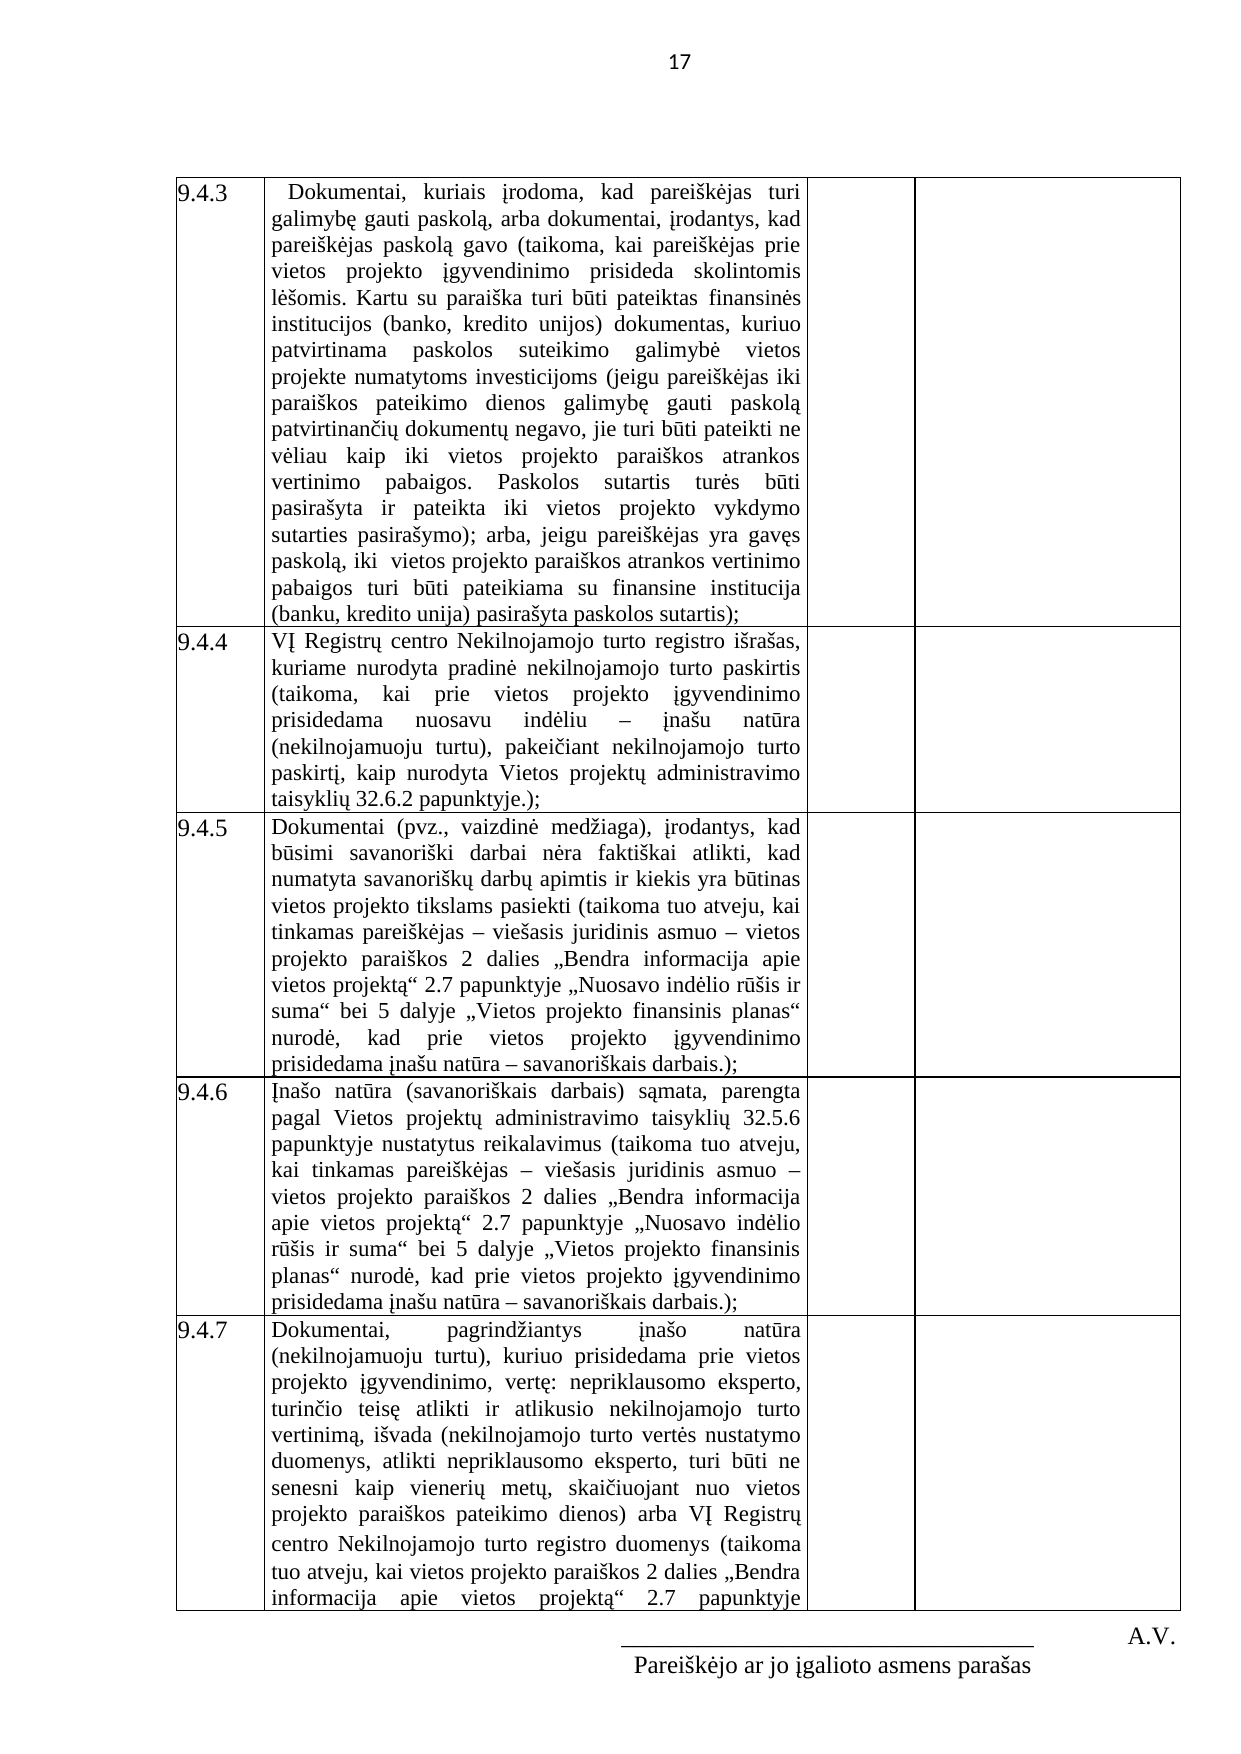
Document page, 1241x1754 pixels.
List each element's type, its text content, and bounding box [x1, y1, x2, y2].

table_cell 9.4.4 [177, 627, 264, 812]
table_cell VĮ Registrų centro Nekilnojamojo turto registro išrašas, kuriame nurodyta pradinė nekilnojamojo turto paskirtis (taikoma, kai prie vietos projekto įgyvendinimo prisidedama nuosavu indėliu – įnašu natūra (nekilnojamuoju turtu), pakeičiant nekilnojamojo turto paskirtį, kaip nurodyta Vietos projektų administravimo taisyklių 32.6.2 papunktyje.); [265, 627, 807, 812]
table_cell 9.4.6 [177, 1078, 264, 1314]
table_cell [808, 1316, 914, 1610]
table_cell [916, 178, 1180, 626]
table_cell [916, 627, 1180, 812]
table_cell [808, 178, 914, 626]
table_cell 9.4.5 [177, 813, 264, 1076]
table_cell [916, 1316, 1180, 1610]
table_cell [808, 813, 914, 1076]
table_cell Dokumentai (pvz., vaizdinė medžiaga), įrodantys, kad būsimi savanoriški darbai nėra faktiškai atlikti, kad numatyta savanoriškų darbų apimtis ir kiekis yra būtinas vietos projekto tikslams pasiekti (taikoma tuo atveju, kai tinkamas pareiškėjas – viešasis juridinis asmuo – vietos projekto paraiškos 2 dalies „Bendra informacija apie vietos projektą“ 2.7 papunktyje „Nuosavo indėlio rūšis ir suma“ bei 5 dalyje „Vietos projekto finansinis planas“ nurodė, kad prie vietos projekto įgyvendinimo prisidedama įnašu natūra – savanoriškais darbais.); [265, 813, 807, 1076]
table_cell [916, 813, 1180, 1076]
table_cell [265, 1316, 807, 1610]
table_cell Dokumentai, kuriais įrodoma, kad pareiškėjas turi galimybę gauti paskolą, arba dokumentai, įrodantys, kad pareiškėjas paskolą gavo (taikoma, kai pareiškėjas prie vietos projekto įgyvendinimo prisideda skolintomis lėšomis. Kartu su paraiška turi būti pateiktas finansinės institucijos (banko, kredito unijos) dokumentas, kuriuo patvirtinama paskolos suteikimo galimybė vietos projekte numatytoms investicijoms (jeigu pareiškėjas iki paraiškos pateikimo dienos galimybę gauti paskolą patvirtinančių dokumentų negavo, jie turi būti pateikti ne vėliau kaip iki vietos projekto paraiškos atrankos vertinimo pabaigos. Paskolos sutartis turės būti pasirašyta ir pateikta iki vietos projekto vykdymo sutarties pasirašymo); arba, jeigu pareiškėjas yra gavęs paskolą, iki vietos projekto paraiškos atrankos vertinimo pabaigos turi būti pateikiama su finansine institucija (banku, kredito unija) pasirašyta paskolos sutartis); [265, 178, 807, 626]
table_cell [808, 1078, 914, 1314]
table_cell 9.4.7 [177, 1316, 264, 1610]
table_cell [808, 627, 914, 812]
table_cell 9.4.3 [177, 178, 264, 626]
table_cell [916, 1078, 1180, 1314]
table_cell Įnašo natūra (savanoriškais darbais) sąmata, parengta pagal Vietos projektų administravimo taisyklių 32.5.6 papunktyje nustatytus reikalavimus (taikoma tuo atveju, kai tinkamas pareiškėjas – viešasis juridinis asmuo – vietos projekto paraiškos 2 dalies „Bendra informacija apie vietos projektą“ 2.7 papunktyje „Nuosavo indėlio rūšis ir suma“ bei 5 dalyje „Vietos projekto finansinis planas“ nurodė, kad prie vietos projekto įgyvendinimo prisidedama įnašu natūra – savanoriškais darbais.); [265, 1078, 807, 1314]
